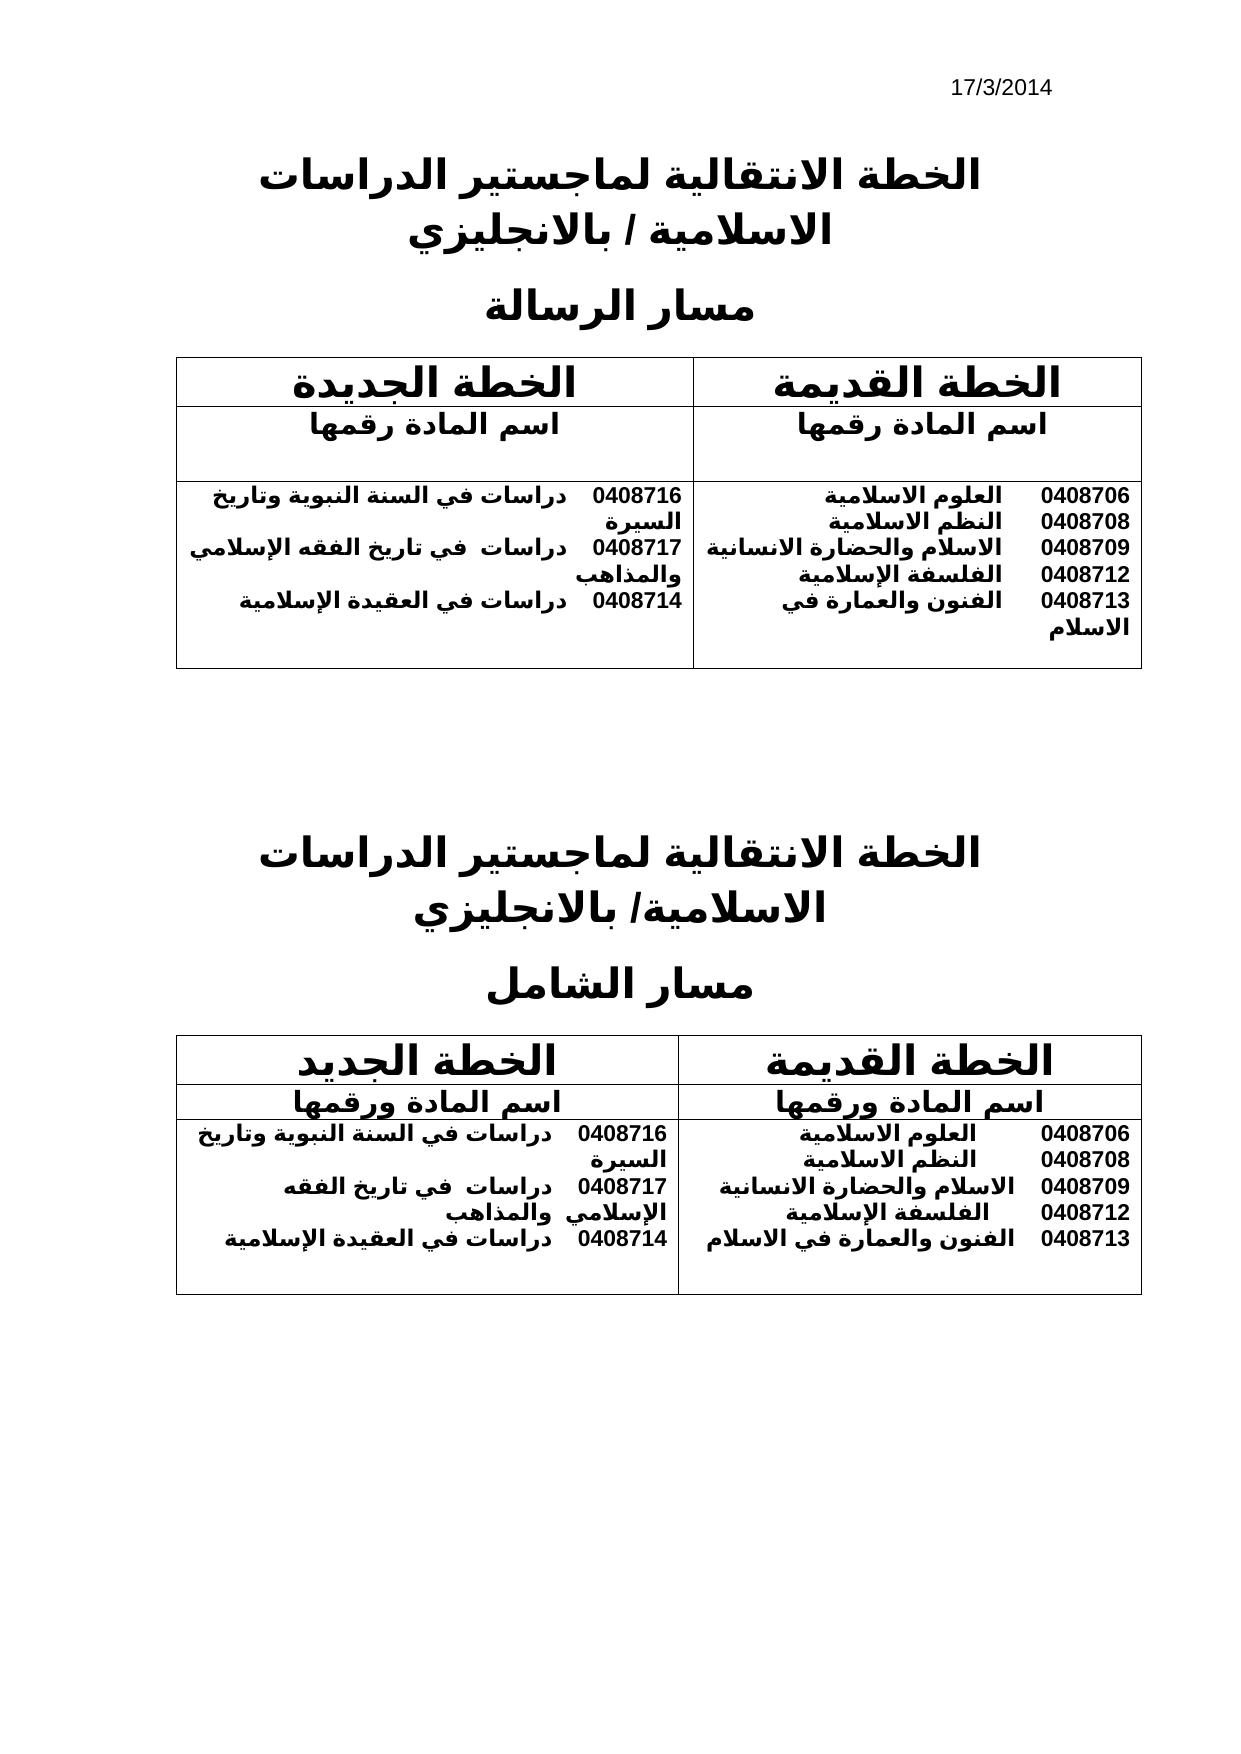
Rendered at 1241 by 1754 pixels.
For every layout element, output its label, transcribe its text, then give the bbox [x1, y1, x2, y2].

table_cell 0408716 دراسات في السنة النبوية وتاريخ السيرة 0408717 دراسات في تاريخ الفقه الإسلامي والمذاهب 0408714 دراسات في العقيدة الإسلامية [177, 1120, 678, 1293]
table_cell 0408716 دراسات في السنة النبوية وتاريخ السيرة 0408717 دراسات في تاريخ الفقه الإسلامي والمذاهب 0408714 دراسات في العقيدة الإسلامية [177, 482, 693, 668]
table_cell اسم المادة رقمها [177, 407, 693, 481]
table_cell اسم المادة رقمها [694, 407, 1141, 481]
text مسار الشامل [187, 959, 1053, 1007]
table_cell اسم المادة ورقمها [177, 1085, 678, 1119]
text مسار الرسالة [187, 281, 1053, 329]
text الخطة الانتقالية لماجستير الدراسات الاسلامية / بالانجليزي [187, 150, 1053, 253]
table_cell اسم المادة ورقمها [679, 1085, 1141, 1119]
table_cell 0408706 العلوم الاسلامية 0408708 النظم الاسلامية 0408709 الاسلام والحضارة الانسانية 0408712 الفلسفة الإسلامية 0408713 الفنون والعمارة في الاسلام [679, 1120, 1141, 1293]
text الخطة الانتقالية لماجستير الدراسات الاسلامية/ بالانجليزي [187, 828, 1053, 931]
table_header الخطة القديمة [679, 1036, 1141, 1084]
table_cell 0408706 العلوم الاسلامية 0408708 النظم الاسلامية 0408709 الاسلام والحضارة الانسانية 0408712 الفلسفة الإسلامية 0408713 الفنون والعمارة في الاسلام [694, 482, 1141, 668]
table_header الخطة الجديدة [177, 358, 693, 406]
table_header الخطة الجديد [177, 1036, 678, 1084]
table_header الخطة القديمة [694, 358, 1141, 406]
